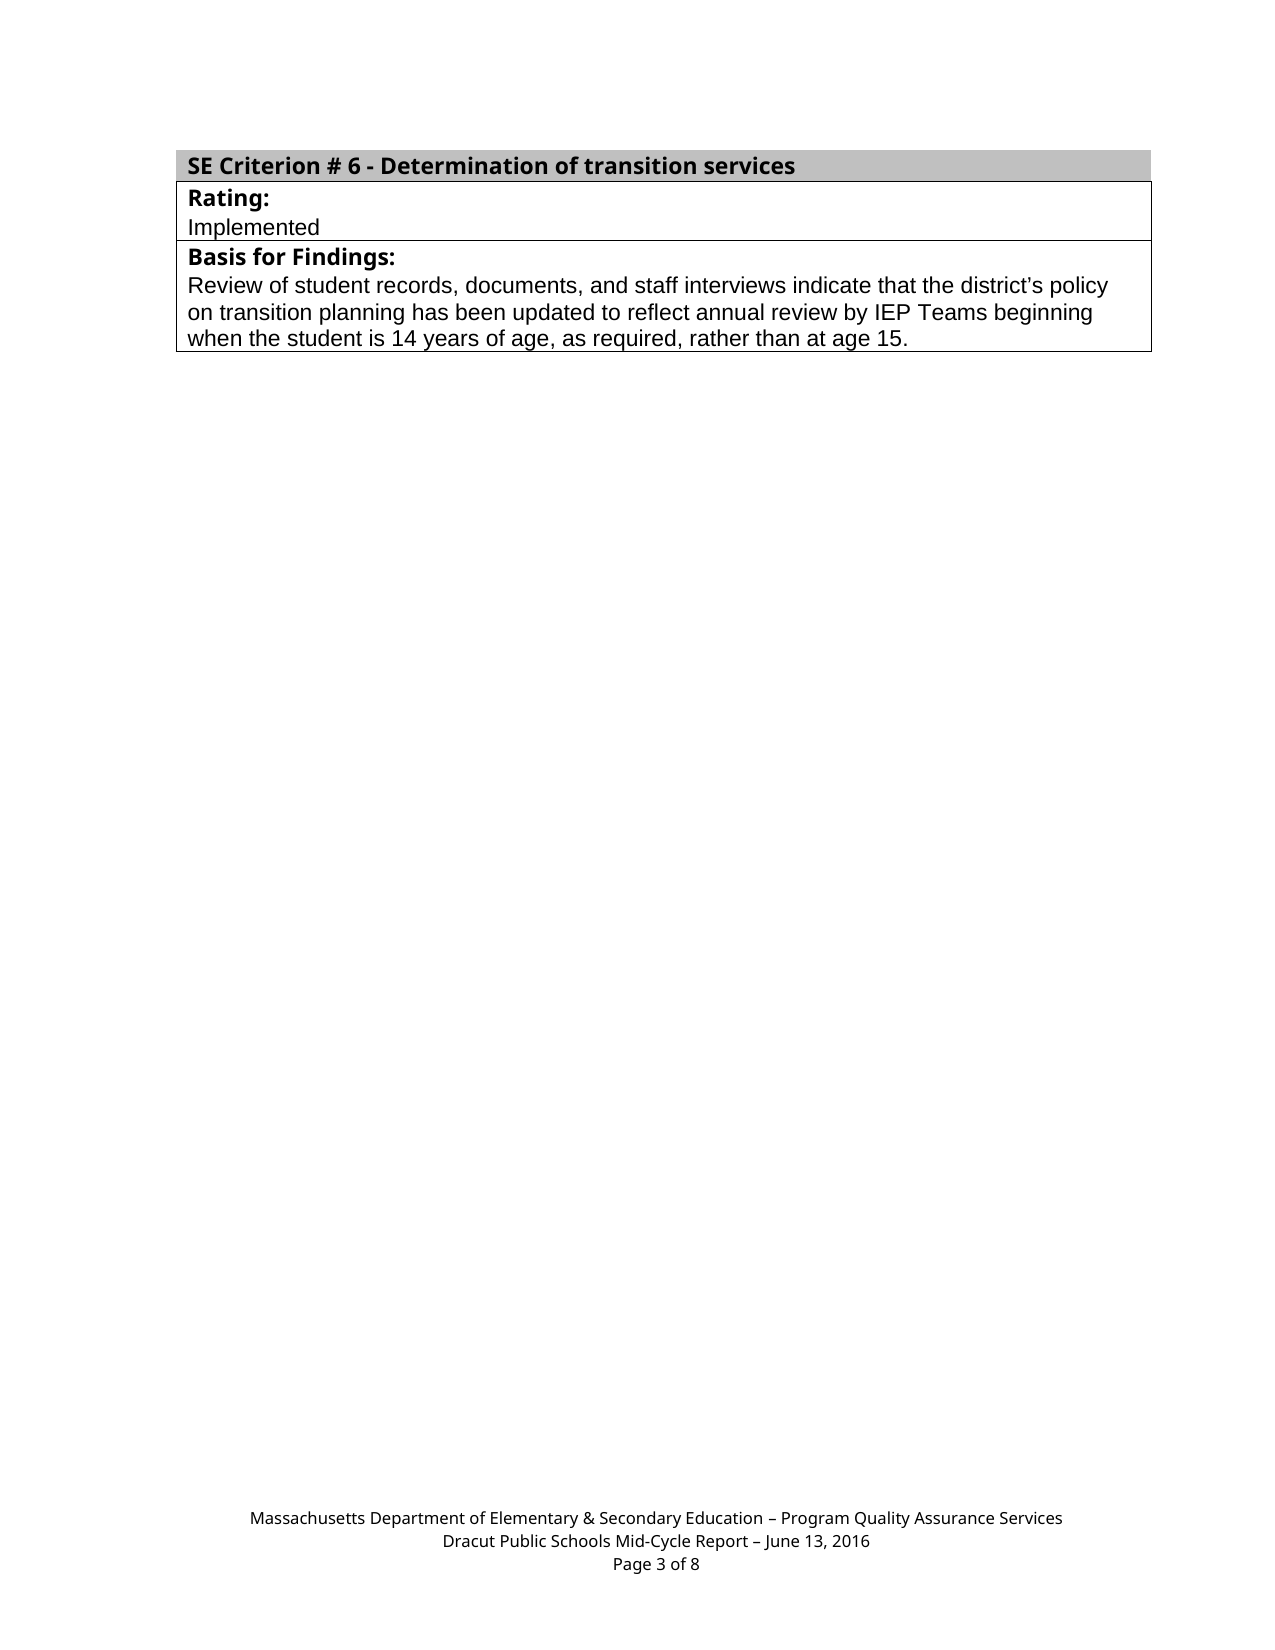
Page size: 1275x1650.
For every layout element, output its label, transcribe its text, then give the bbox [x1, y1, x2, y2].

table_cell Basis for Findings: [177, 241, 1151, 272]
table_cell Implemented [177, 214, 1151, 240]
table_header SE Criterion # 6 - Determination of transition services [176, 150, 1151, 181]
table_cell Review of student records, documents, and staff interviews indicate that the district’s policy on transition planning has been updated to reflect annual review by IEP Teams beginning when the student is 14 years of age, as required, rather than at age 15. [177, 272, 1151, 351]
table_cell Rating: [177, 182, 1151, 213]
